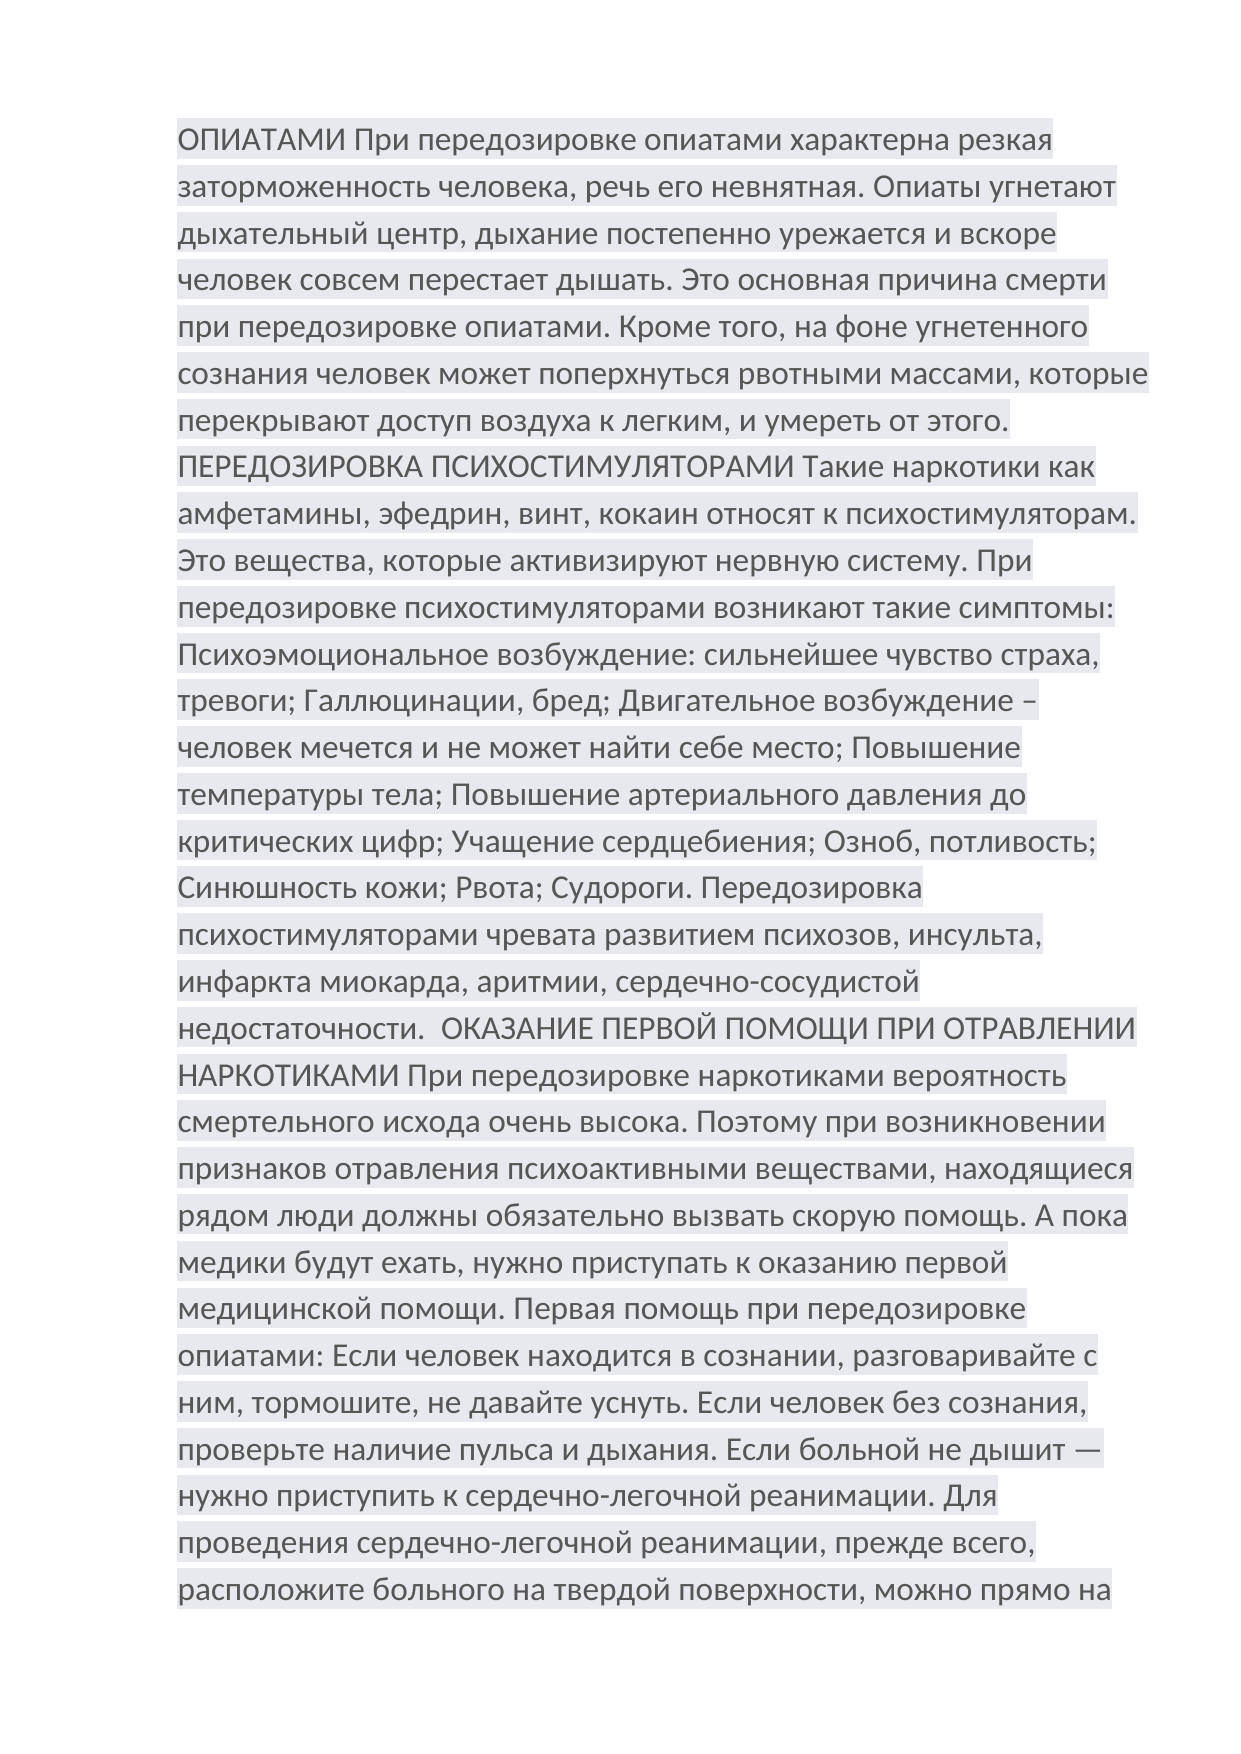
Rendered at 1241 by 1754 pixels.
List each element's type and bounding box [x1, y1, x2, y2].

text [177, 118, 1152, 1609]
